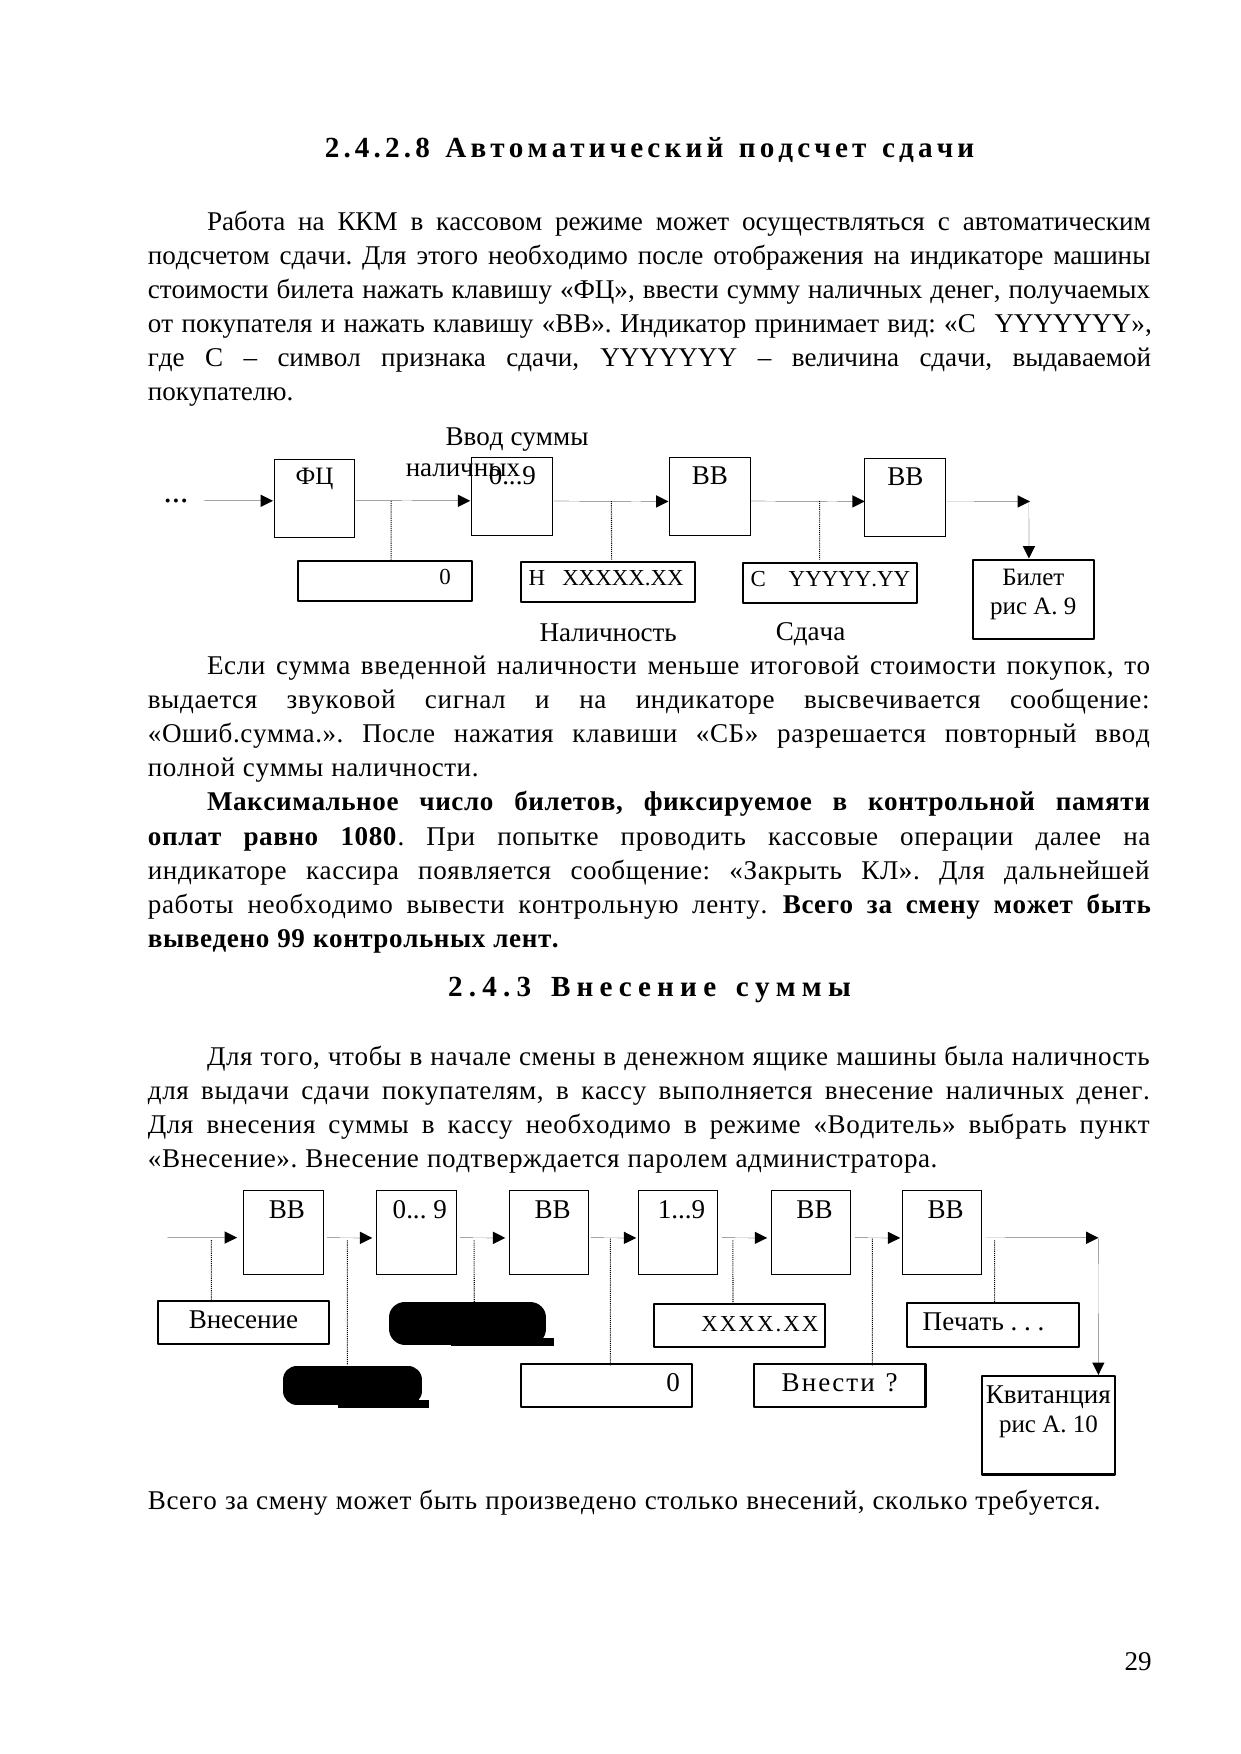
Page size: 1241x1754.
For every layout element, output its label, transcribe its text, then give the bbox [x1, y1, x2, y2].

text Для того, чтобы в начале смены в денежном ящике машины была наличность для выдачи сдачи покупателям, в кассу выполняется внесение наличных денег. Для внесения суммы в кассу необходимо в режиме «Водитель» выбрать пункт «Внесение». Внесение подтверждается паролем администратора. [148, 1040, 1152, 1173]
text Работа на ККМ в кассовом режиме может осуществляться с автоматическим подсчетом сдачи. Для этого необходимо после отображения на индикаторе машины стоимости билета нажать клавишу «ФЦ», ввести сумму наличных денег, получаемых от покупателя и нажать клавишу «ВВ». Индикатор принимает вид: «С YYYYYYY», где С – символ признака сдачи, YYYYYYY – величина сдачи, выдаваемой покупателю. [148, 204, 1152, 407]
text Всего за смену может быть произведено столько внесений, сколько требуется. [148, 1484, 1152, 1515]
text Максимальное число билетов, фиксируемое в контрольной памяти оплат равно 1080. При попытке проводить кассовые операции далее на индикаторе кассира появляется сообщение: «Закрыть КЛ». Для дальнейшей работы необходимо вывести контрольную ленту. Всего за смену может быть выведено 99 контрольных лент. [148, 785, 1152, 953]
text Если сумма введенной наличности меньше итоговой стоимости покупок, то выдается звуковой сигнал и на индикаторе высвечивается сообщение: «Ошиб.сумма.». После нажатия клавиши «СБ» разрешается повторный ввод полной суммы наличности. [148, 649, 1152, 782]
subtitle 2.4.2.8 Автоматический подсчет сдачи [148, 131, 1152, 164]
subtitle 2.4.3 Внесение суммы [148, 969, 1152, 1002]
